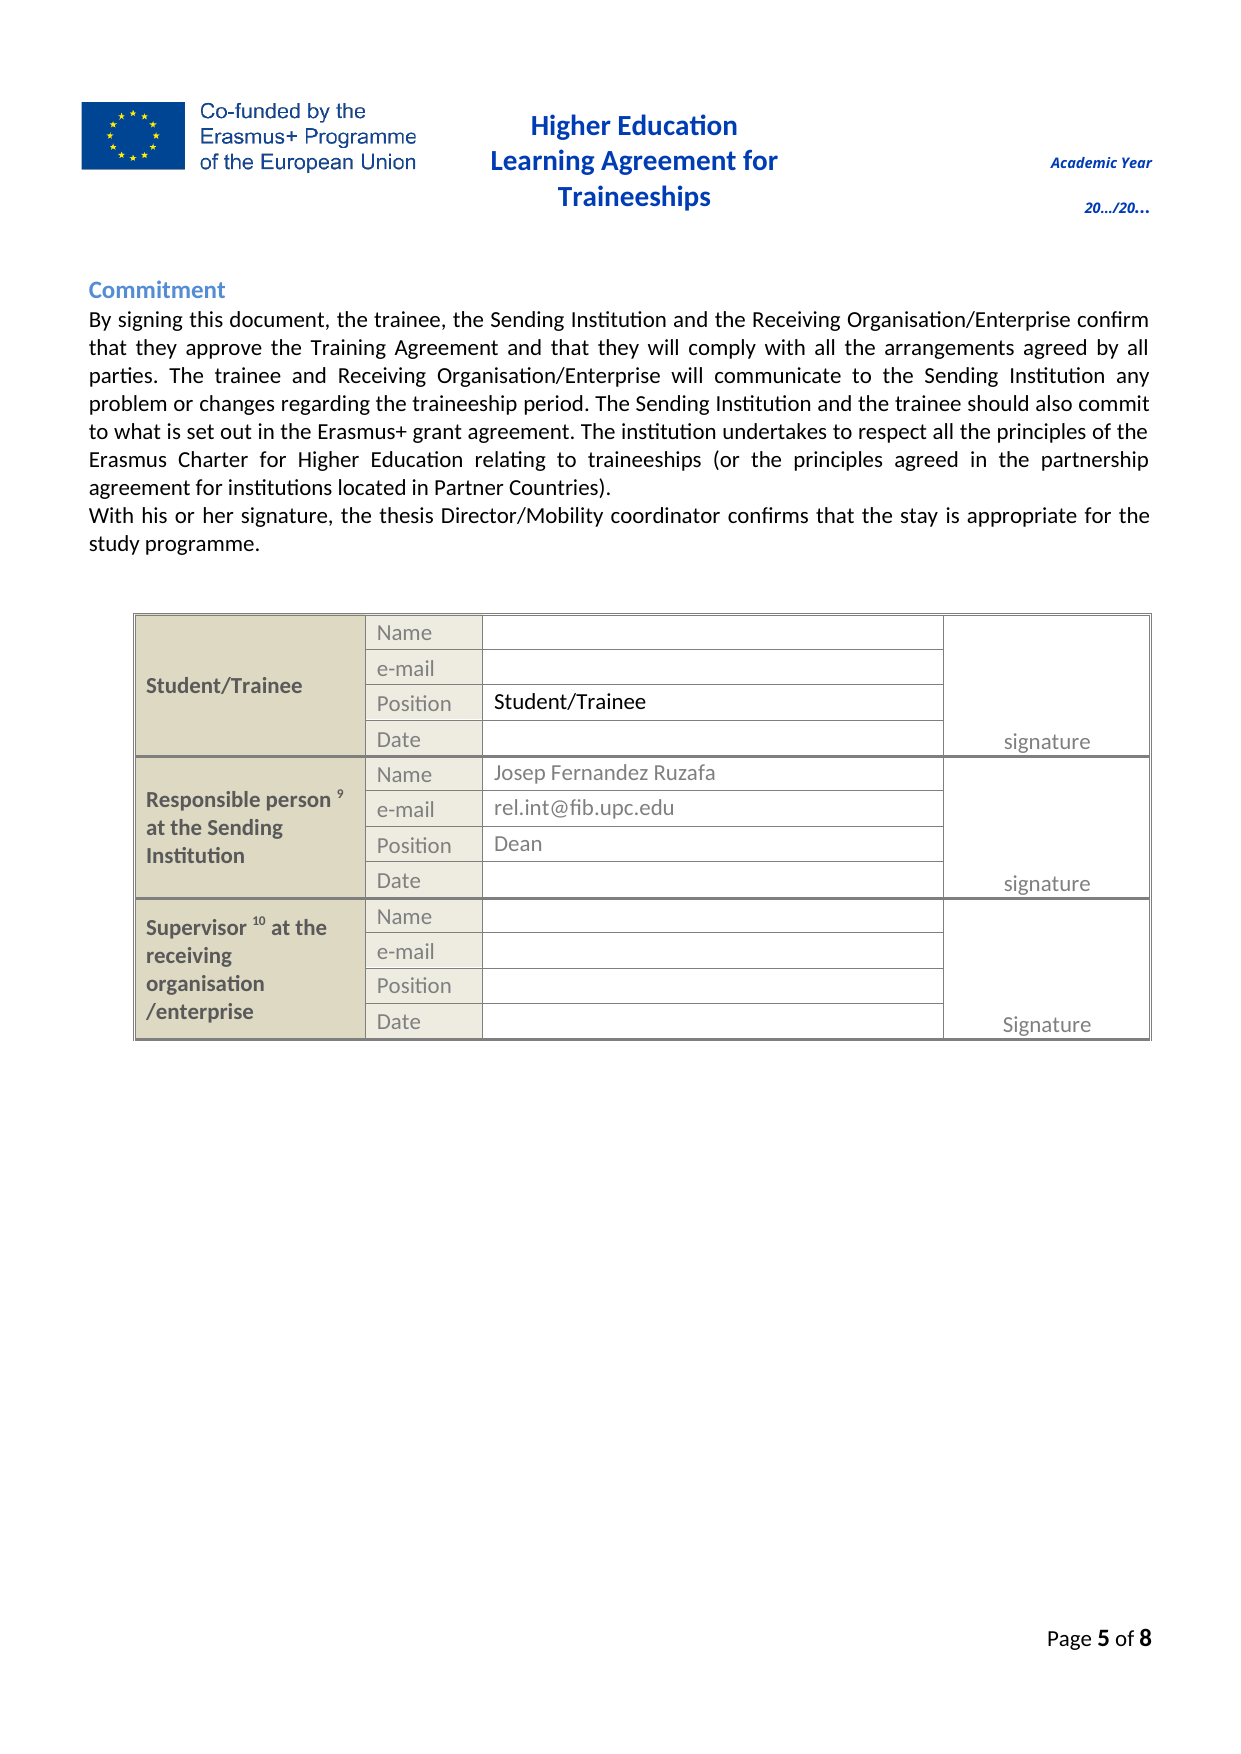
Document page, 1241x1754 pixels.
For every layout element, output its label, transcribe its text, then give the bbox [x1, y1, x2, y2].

table_cell Dean [483, 827, 943, 861]
table_cell Position [366, 685, 482, 719]
table_cell Responsible person at the Sending Institution [136, 758, 365, 897]
table_cell Position [366, 969, 482, 1003]
table_cell Signature [944, 900, 1149, 1038]
table_cell [483, 900, 943, 932]
table_header [483, 616, 943, 649]
table_header signature [944, 616, 1149, 755]
table_cell Date [366, 862, 482, 897]
table_header Name [366, 616, 482, 649]
table_cell signature [944, 758, 1149, 897]
table_cell [483, 862, 943, 897]
table_cell e-mail [366, 933, 482, 967]
text By signing this document, the trainee, the Sending Institution and the Receiving Organisation/Enterprise confirm that they approve the Training Agreement and that they will comply with all the arrangements agreed by all parties. The trainee and Receiving Organisation/Enterprise will communicate to the Sending Institution any problem or changes regarding the traineeship period. The Sending Institution and the trainee should also commit to what is set out in the Erasmus+ grant agreement. The institution undertakes to respect all the principles of the Erasmus Charter for Higher Education relating to traineeships (or the principles agreed in the partnership agreement for institutions located in Partner Countries). [88, 305, 1152, 501]
table_cell Supervisor at the receiving organisation /enterprise [136, 900, 365, 1038]
table_cell [483, 650, 943, 684]
table_cell [483, 933, 943, 967]
table_cell rel.int@fib.upc.edu [483, 791, 943, 826]
table_cell e-mail [366, 650, 482, 684]
table_cell Name [366, 758, 482, 790]
table_cell e-mail [366, 791, 482, 826]
text With his or her signature, the thesis Director/Mobility coordinator confirms that the stay is appropriate for the study programme. [88, 501, 1152, 557]
table_header Student/Trainee [136, 616, 365, 755]
table_cell Josep Fernandez Ruzafa [483, 758, 943, 790]
table_cell Position [366, 827, 482, 861]
table_cell [483, 969, 943, 1003]
table_cell Student/Trainee [483, 685, 943, 719]
text Commitment [88, 274, 1152, 305]
table_cell Date [366, 1004, 482, 1038]
picture [81, 102, 416, 173]
table_cell [483, 1004, 943, 1038]
table_cell Name [366, 900, 482, 932]
table_cell Date [366, 721, 482, 755]
table_cell [483, 721, 943, 755]
